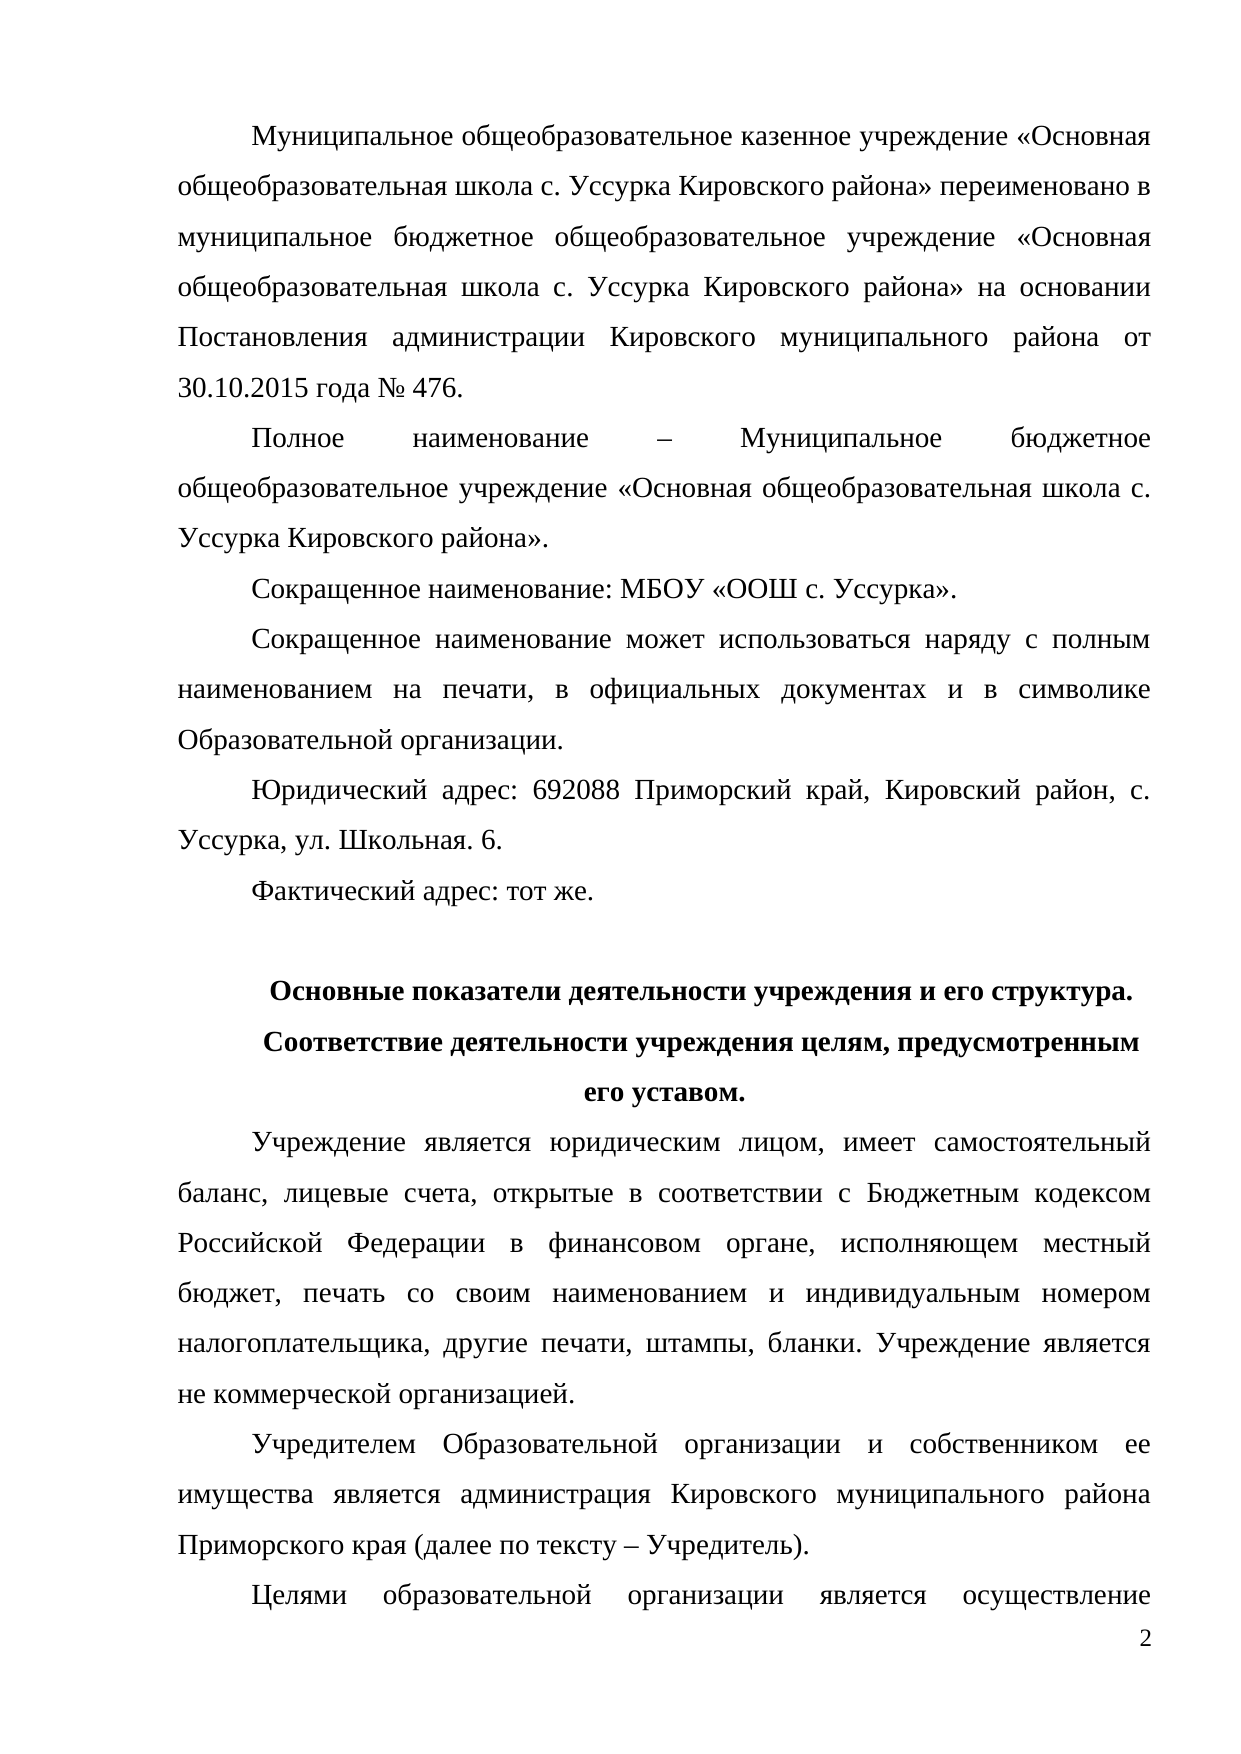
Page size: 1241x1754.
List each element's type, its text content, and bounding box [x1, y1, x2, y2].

text Фактический адрес: тот же. [177, 873, 1152, 906]
text Соответствие деятельности учреждения целям, предусмотренным его уставом. [177, 1024, 1152, 1108]
text Учредителем Образовательной организации и собственником ее имущества является администрация Кировского муниципального района Приморского края (далее по тексту – Учредитель). [177, 1426, 1152, 1560]
text Учреждение является юридическим лицом, имеет самостоятельный баланс, лицевые счета, открытые в соответствии с Бюджетным кодексом Российской Федерации в финансовом органе, исполняющем местный бюджет, печать со своим наименованием и индивидуальным номером налогоплательщика, другие печати, штампы, бланки. Учреждение является не коммерческой организацией. [177, 1124, 1152, 1409]
text Муниципальное общеобразовательное казенное учреждение «Основная общеобразовательная школа с. Уссурка Кировского района» переименовано в муниципальное бюджетное общеобразовательное учреждение «Основная общеобразовательная школа с. Уссурка Кировского района» на основании Постановления администрации Кировского муниципального района от 30.10.2015 года № 476. [177, 118, 1152, 403]
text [177, 1577, 1152, 1611]
text Полное наименование – Муниципальное бюджетное общеобразовательное учреждение «Основная общеобразовательная школа с. Уссурка Кировского района». [177, 420, 1152, 554]
text Юридический адрес: 692088 Приморский край, Кировский район, с. Уссурка, ул. Школьная. 6. [177, 772, 1152, 856]
text Основные показатели деятельности учреждения и его структура. [177, 973, 1152, 1007]
text Сокращенное наименование: МБОУ «ООШ с. Уссурка». [177, 571, 1152, 604]
text Сокращенное наименование может использоваться наряду с полным наименованием на печати, в официальных документах и в символике Образовательной организации. [177, 621, 1152, 755]
